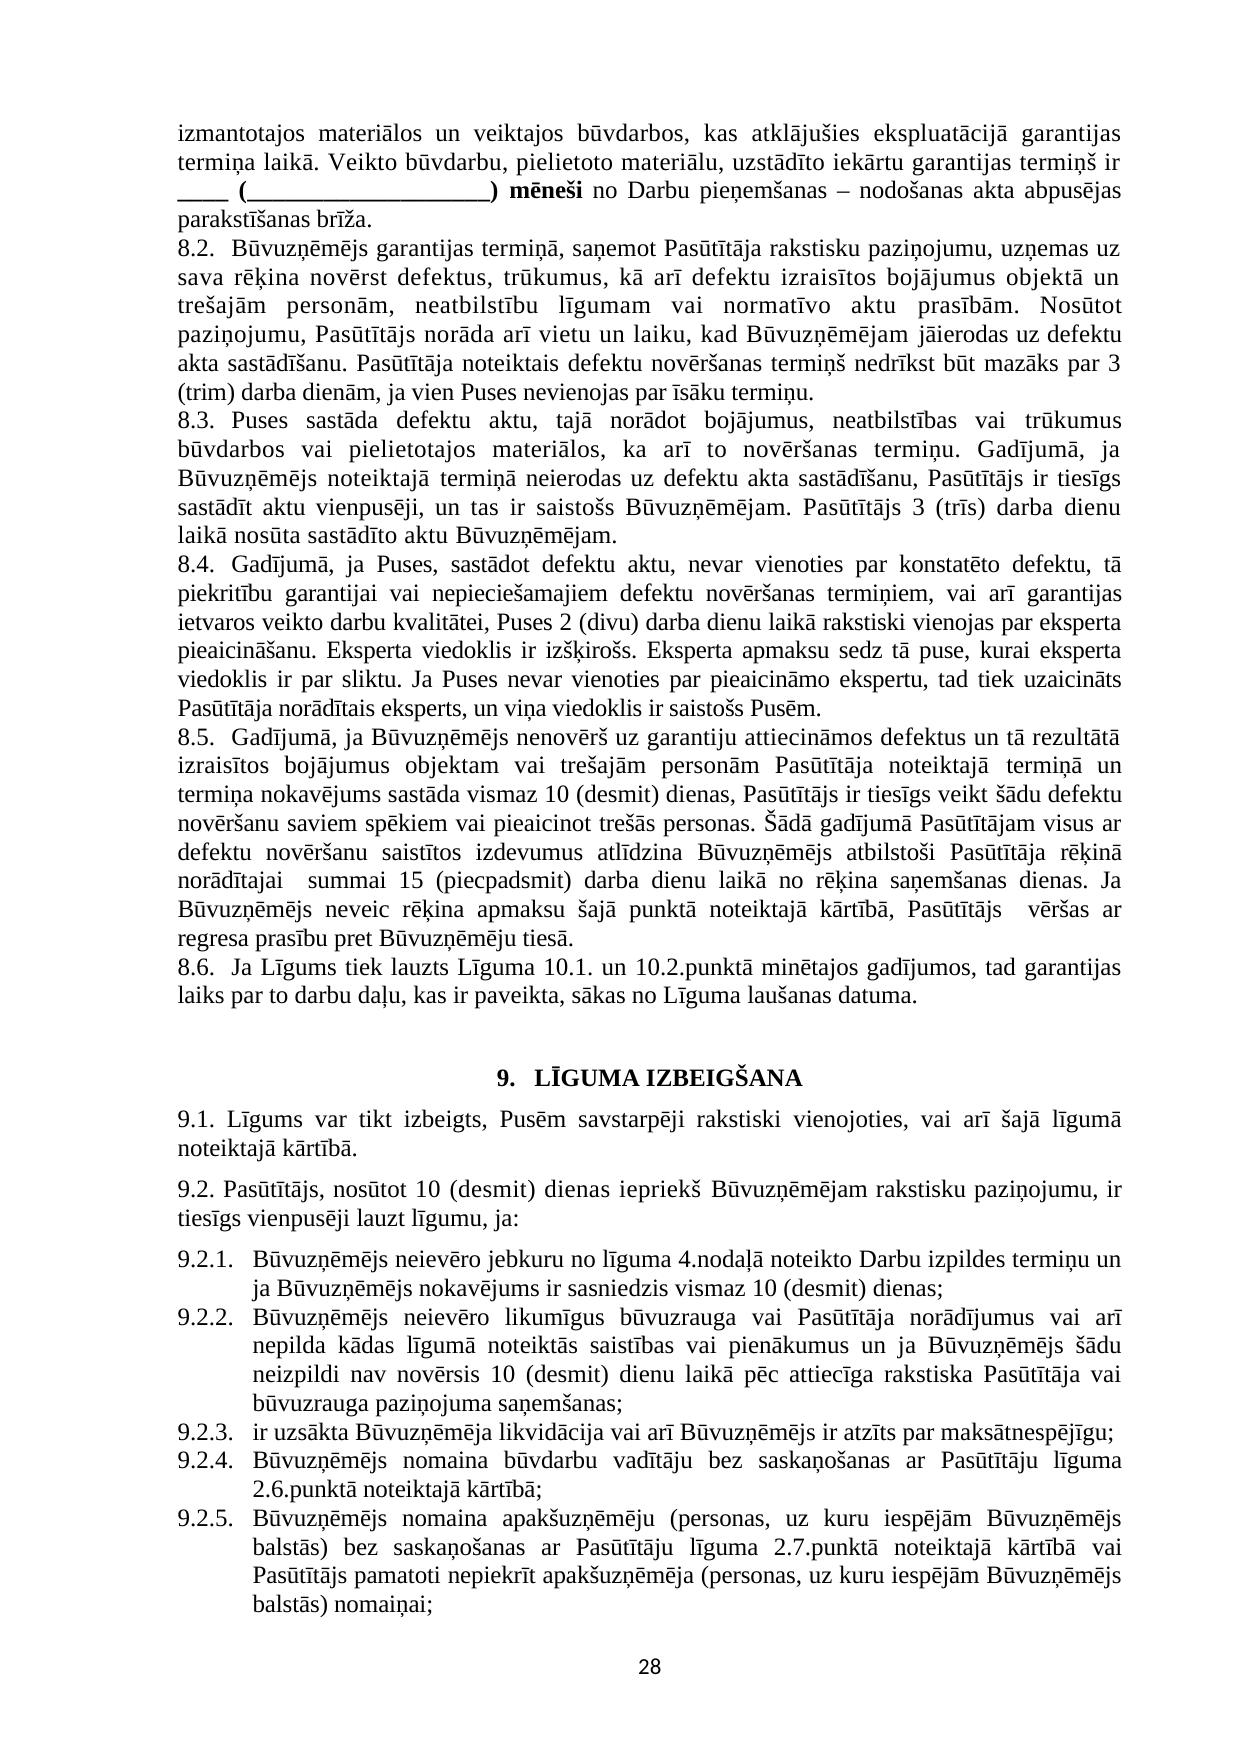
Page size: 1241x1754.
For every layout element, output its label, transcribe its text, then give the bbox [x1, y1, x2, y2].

list Gadījumā, ja Puses, sastādot defektu aktu, nevar vienoties par konstatēto defektu, tā piekritību garantijai vai nepieciešamajiem defektu novēršanas termiņiem, vai arī garantijas ietvaros veikto darbu kvalitātei, Puses 2 (divu) darba dienu laikā rakstiski vienojas par eksperta pieaicināšanu. Eksperta viedoklis ir izšķirošs. Eksperta apmaksu sedz tā puse, kurai eksperta viedoklis ir par sliktu. Ja Puses nevar vienoties par pieaicināmo ekspertu, tad tiek uzaicināts Pasūtītāja norādītais eksperts, un viņa viedoklis ir saistošs Pusēm. [177, 549, 1122, 722]
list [177, 118, 1122, 233]
list Būvuzņēmējs nomaina apakšuzņēmēju (personas, uz kuru iespējām Būvuzņēmējs balstās) bez saskaņošanas ar Pasūtītāju līguma 2.7.punktā noteiktajā kārtībā vai Pasūtītājs pamatoti nepiekrīt apakšuzņēmēja (personas, uz kuru iespējām Būvuzņēmējs balstās) nomaiņai; [177, 1503, 1122, 1618]
list Būvuzņēmējs nomaina būvdarbu vadītāju bez saskaņošanas ar Pasūtītāju līguma 2.6.punktā noteiktajā kārtībā; [177, 1446, 1122, 1503]
text 9.1. Līgums var tikt izbeigts, Pusēm savstarpēji rakstiski vienojoties, vai arī šajā līgumā noteiktajā kārtībā. [177, 1104, 1122, 1162]
list Būvuzņēmējs neievēro jebkuru no līguma 4.nodaļā noteikto Darbu izpildes termiņu un ja Būvuzņēmējs nokavējums ir sasniedzis vismaz 10 (desmit) dienas; [177, 1244, 1122, 1302]
list ir uzsākta Būvuzņēmēja likvidācija vai arī Būvuzņēmējs ir atzīts par maksātnespējīgu; [177, 1417, 1122, 1446]
list Būvuzņēmējs garantijas termiņā, saņemot Pasūtītāja rakstisku paziņojumu, uzņemas uz sava rēķina novērst defektus, trūkumus, kā arī defektu izraisītos bojājumus objektā un trešajām personām, neatbilstību līgumam vai normatīvo aktu prasībām. Nosūtot paziņojumu, Pasūtītājs norāda arī vietu un laiku, kad Būvuzņēmējam jāierodas uz defektu akta sastādīšanu. Pasūtītāja noteiktais defektu novēršanas termiņš nedrīkst būt mazāks par 3 (trim) darba dienām, ja vien Puses nevienojas par īsāku termiņu. [177, 233, 1122, 406]
list LĪGUMA IZBEIGŠANA [177, 1063, 1122, 1092]
text 9.2. Pasūtītājs, nosūtot 10 (desmit) dienas iepriekš Būvuzņēmējam rakstisku paziņojumu, ir tiesīgs vienpusēji lauzt līgumu, ja: [177, 1174, 1122, 1232]
list Puses sastāda defektu aktu, tajā norādot bojājumus, neatbilstības vai trūkumus būvdarbos vai pielietotajos materiālos, ka arī to novēršanas termiņu. Gadījumā, ja Būvuzņēmējs noteiktajā termiņā neierodas uz defektu akta sastādīšanu, Pasūtītājs ir tiesīgs sastādīt aktu vienpusēji, un tas ir saistošs Būvuzņēmējam. Pasūtītājs 3 (trīs) darba dienu laikā nosūta sastādīto aktu Būvuzņēmējam. [177, 406, 1122, 549]
list Ja Līgums tiek lauzts Līguma 10.1. un 10.2.punktā minētajos gadījumos, tad garantijas laiks par to darbu daļu, kas ir paveikta, sākas no Līguma laušanas datuma. [177, 952, 1122, 1009]
list Būvuzņēmējs neievēro likumīgus būvuzrauga vai Pasūtītāja norādījumus vai arī nepilda kādas līgumā noteiktās saistības vai pienākumus un ja Būvuzņēmējs šādu neizpildi nav novērsis 10 (desmit) dienu laikā pēc attiecīga rakstiska Pasūtītāja vai būvuzrauga paziņojuma saņemšanas; [177, 1302, 1122, 1417]
list Gadījumā, ja Būvuzņēmējs nenovērš uz garantiju attiecināmos defektus un tā rezultātā izraisītos bojājumus objektam vai trešajām personām Pasūtītāja noteiktajā termiņā un termiņa nokavējums sastāda vismaz 10 (desmit) dienas, Pasūtītājs ir tiesīgs veikt šādu defektu novēršanu saviem spēkiem vai pieaicinot trešās personas. Šādā gadījumā Pasūtītājam visus ar defektu novēršanu saistītos izdevumus atlīdzina Būvuzņēmējs atbilstoši Pasūtītāja rēķinā norādītajai summai 15 (piecpadsmit) darba dienu laikā no rēķina saņemšanas dienas. Ja Būvuzņēmējs neveic rēķina apmaksu šajā punktā noteiktajā kārtībā, Pasūtītājs vēršas ar regresa prasību pret Būvuzņēmēju tiesā. [177, 722, 1122, 952]
